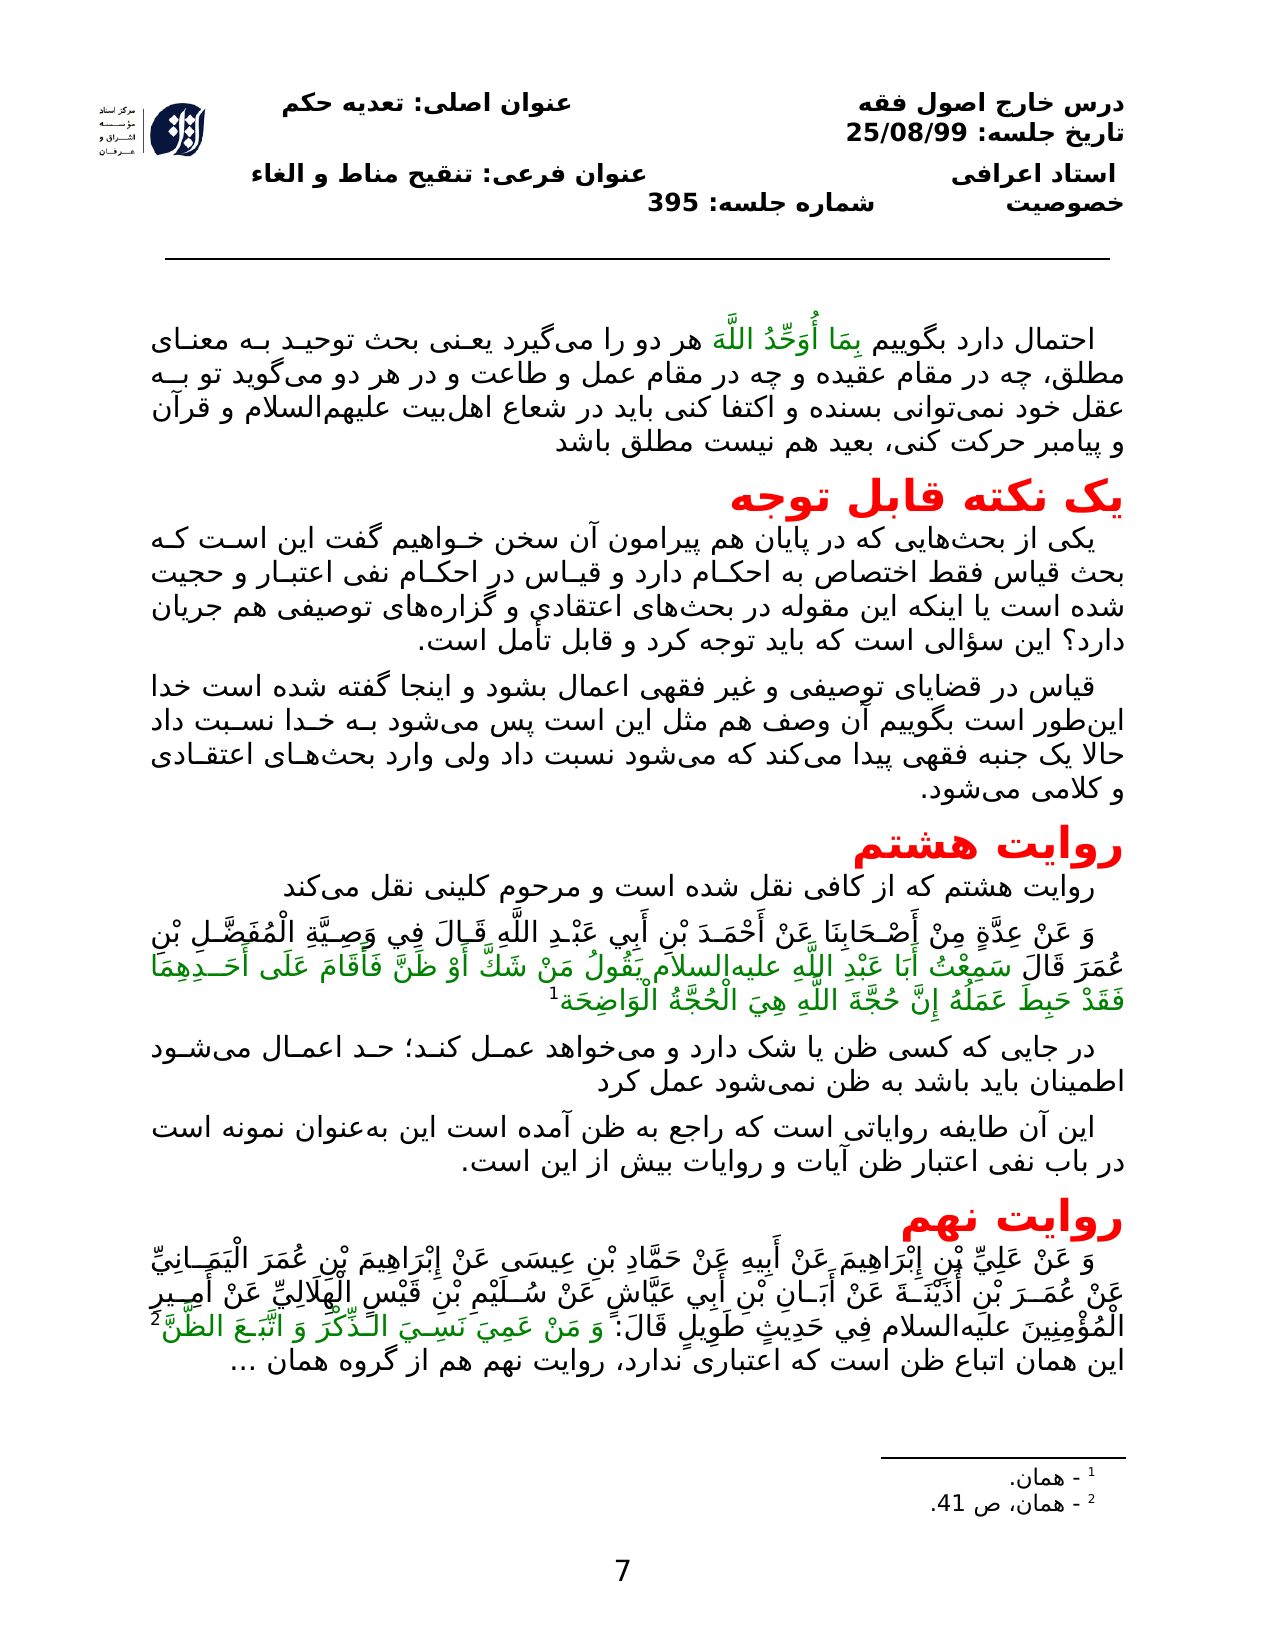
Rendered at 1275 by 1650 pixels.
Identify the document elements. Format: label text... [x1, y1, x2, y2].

picture [92, 99, 205, 159]
text روایت هشتم که از کافی نقل شده است و مرحوم کلینی نقل می‌کند [150, 869, 1125, 903]
subtitle یک نکته قابل توجه [150, 471, 1125, 521]
text وَ عَنْ عَلِيِّ بْنِ إِبْرَاهِيمَ عَنْ أَبِيهِ عَنْ حَمَّادِ بْنِ عِيسَى عَنْ إِبْرَاهِيمَ بْنِ عُمَرَ الْيَمَانِيِّ عَنْ عُمَرَ بْنِ أُذَيْنَةَ عَنْ أَبَانِ بْنِ أَبِي عَيَّاشٍ عَنْ سُلَيْمِ بْنِ قَيْسٍ الْهِلَالِيِّ عَنْ أَمِيرِ الْمُؤْمِنِينَ علیه‌السلام فِي حَدِيثٍ طَوِيلٍ قَالَ: وَ مَنْ عَمِيَ نَسِيَ الذِّكْرَ وَ اتَّبَعَ الظَّنَّ این همان اتباع ظن است که اعتباری ندارد، روایت نهم هم از گروه همان ... [150, 1242, 1125, 1377]
text در جایی که کسی ظن یا شک دارد و می‌خواهد عمل کند؛ حد اعمال می‌شود اطمینان باید باشد به ظن نمی‌شود عمل کرد [150, 1030, 1125, 1098]
text این آن طایفه روایاتی است که راجع به ظن آمده است این به‌عنوان نمونه است در باب نفی اعتبار ظن آیات و روایات بیش از این است. [150, 1110, 1125, 1178]
text قیاس در قضایای توصیفی و غیر فقهی اعمال بشود و اینجا گفته شده است خدا این‌طور است بگوییم آن وصف هم مثل این است پس می‌شود به خدا نسبت داد حالا یک جنبه فقهی پیدا می‌کند که می‌شود نسبت داد ولی وارد بحث‌های اعتقادی و کلامی می‌شود. [150, 670, 1125, 806]
text یکی از بحث‌هایی که در پایان هم پیرامون آن سخن خواهیم گفت این است که بحث قیاس فقط اختصاص به احکام دارد و قیاس در احکام نفی اعتبار و حجیت شده است یا اینکه این مقوله در بحث‌های اعتقادی و گزاره‌های توصیفی هم جریان دارد؟ این سؤالی است که باید توجه کرد و قابل تأمل است. [150, 521, 1125, 657]
subtitle روایت نهم [150, 1191, 1125, 1242]
text وَ عَنْ عِدَّةٍ مِنْ أَصْحَابِنَا عَنْ أَحْمَدَ بْنِ أَبِي عَبْدِ اللَّهِ قَالَ فِي وَصِيَّةِ الْمُفَضَّلِ بْنِ عُمَرَ قَالَ سَمِعْتُ أَبَا عَبْدِ اللَّهِ علیه‌السلام يَقُولُ مَنْ شَكَّ أَوْ ظَنَّ فَأَقَامَ عَلَى أَحَدِهِمَا فَقَدْ حَبِطَ عَمَلُهُ إِنَّ حُجَّةَ اللَّهِ هِيَ الْحُجَّةُ الْوَاضِحَة [150, 916, 1125, 1017]
text احتمال دارد بگوییم بِمَا أُوَحِّدُ اللَّهَ هر دو را می‌گیرد یعنی بحث توحید به معنای مطلق، چه در مقام عقیده و چه در مقام عمل و طاعت و در هر دو می‌گوید تو به عقل خود نمی‌توانی بسنده و اکتفا کنی باید در شعاع اهل‌بیت علیهم‌السلام و قرآن و پیامبر حرکت کنی، بعید هم نیست مطلق باشد [150, 322, 1125, 458]
subtitle روایت هشتم [150, 818, 1125, 869]
